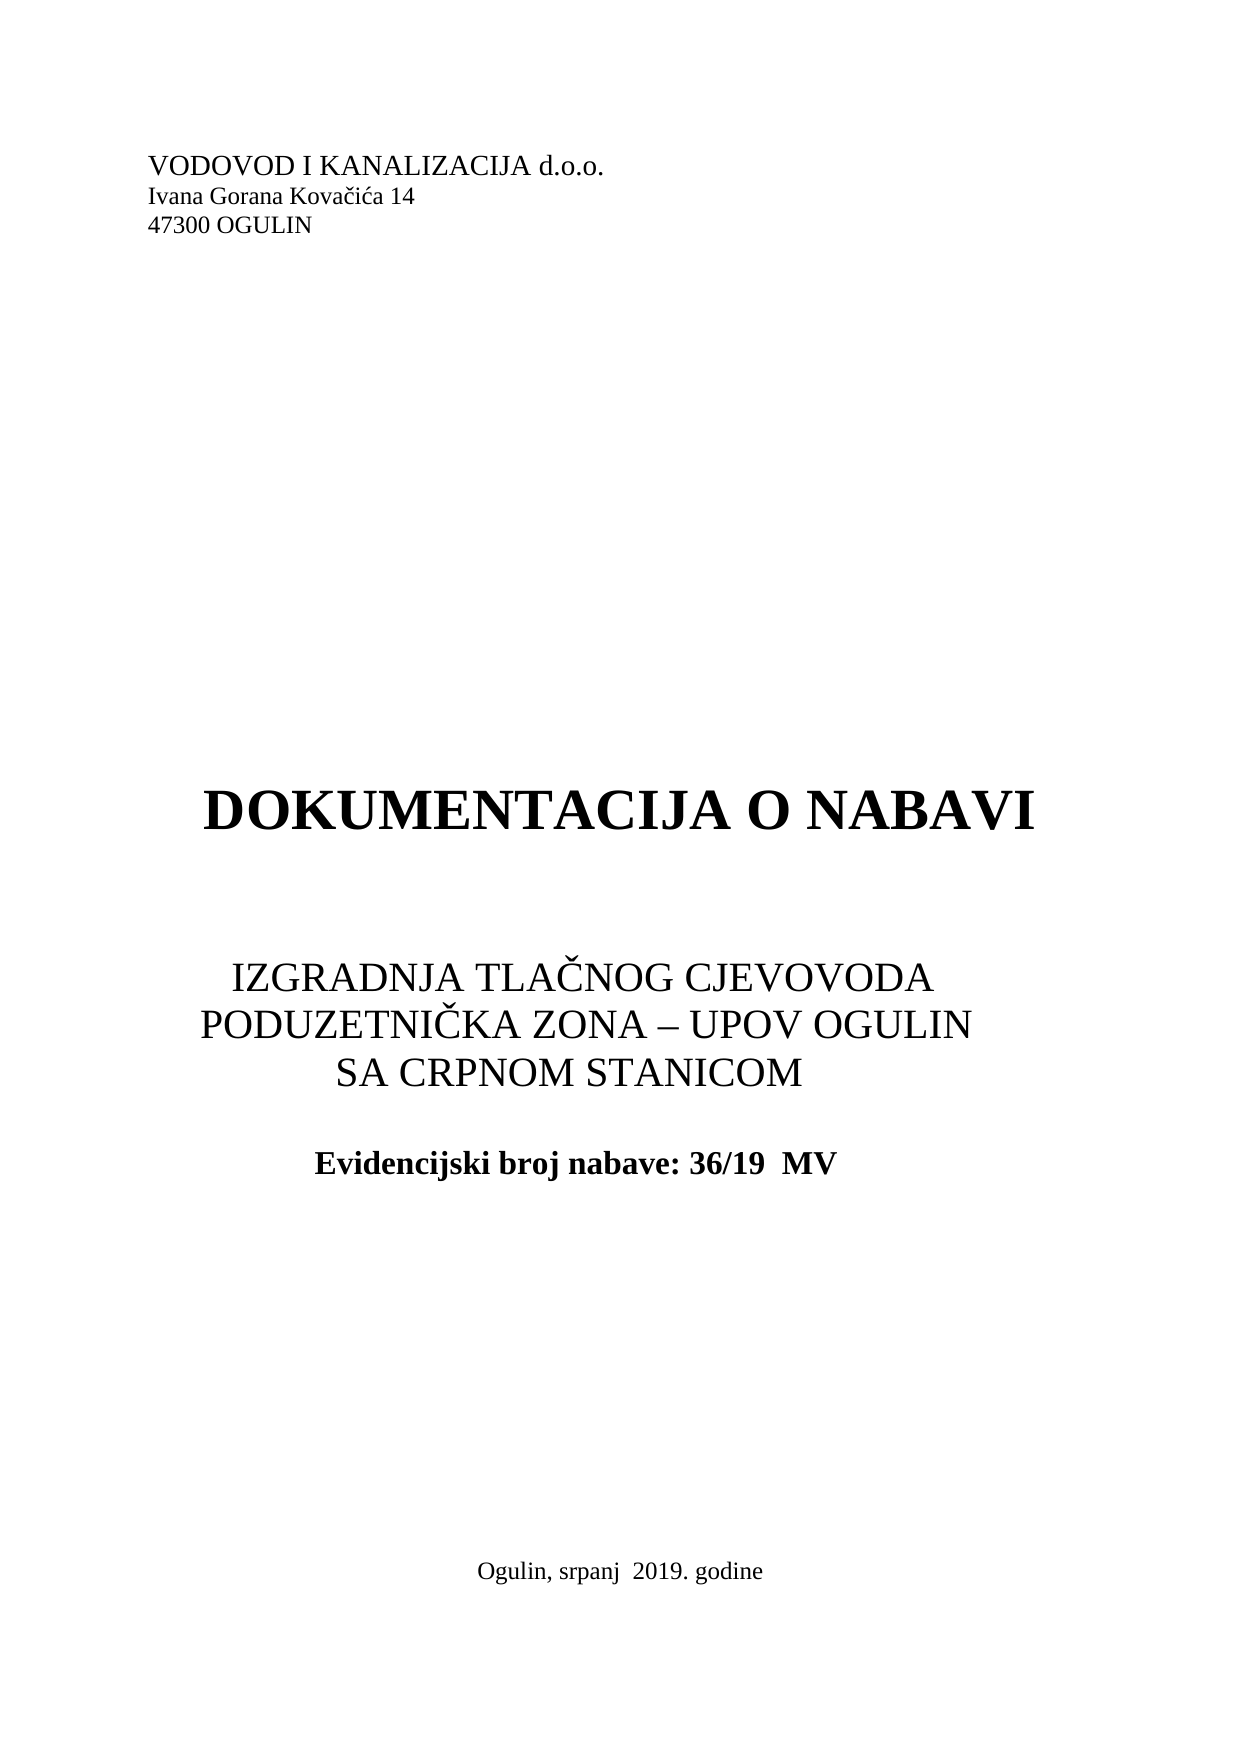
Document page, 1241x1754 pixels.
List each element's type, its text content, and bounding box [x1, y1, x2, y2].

text Ivana Gorana Kovačića 14 [148, 181, 1093, 210]
text PODUZETNIČKA ZONA – UPOV OGULIN [148, 1000, 1093, 1048]
text SA CRPNOM STANICOM [148, 1048, 1093, 1096]
text Ogulin, srpanj 2019. godine [148, 1556, 1093, 1584]
text Evidencijski broj nabave: 36/19 MV [148, 1144, 1093, 1182]
text DOKUMENTACIJA O NABAVI [148, 775, 1093, 842]
text 47300 OGULIN [148, 210, 1093, 239]
text IZGRADNJA TLAČNOG CJEVOVODA [148, 952, 1093, 1000]
text VODOVOD I KANALIZACIJA d.o.o. [148, 148, 1093, 181]
